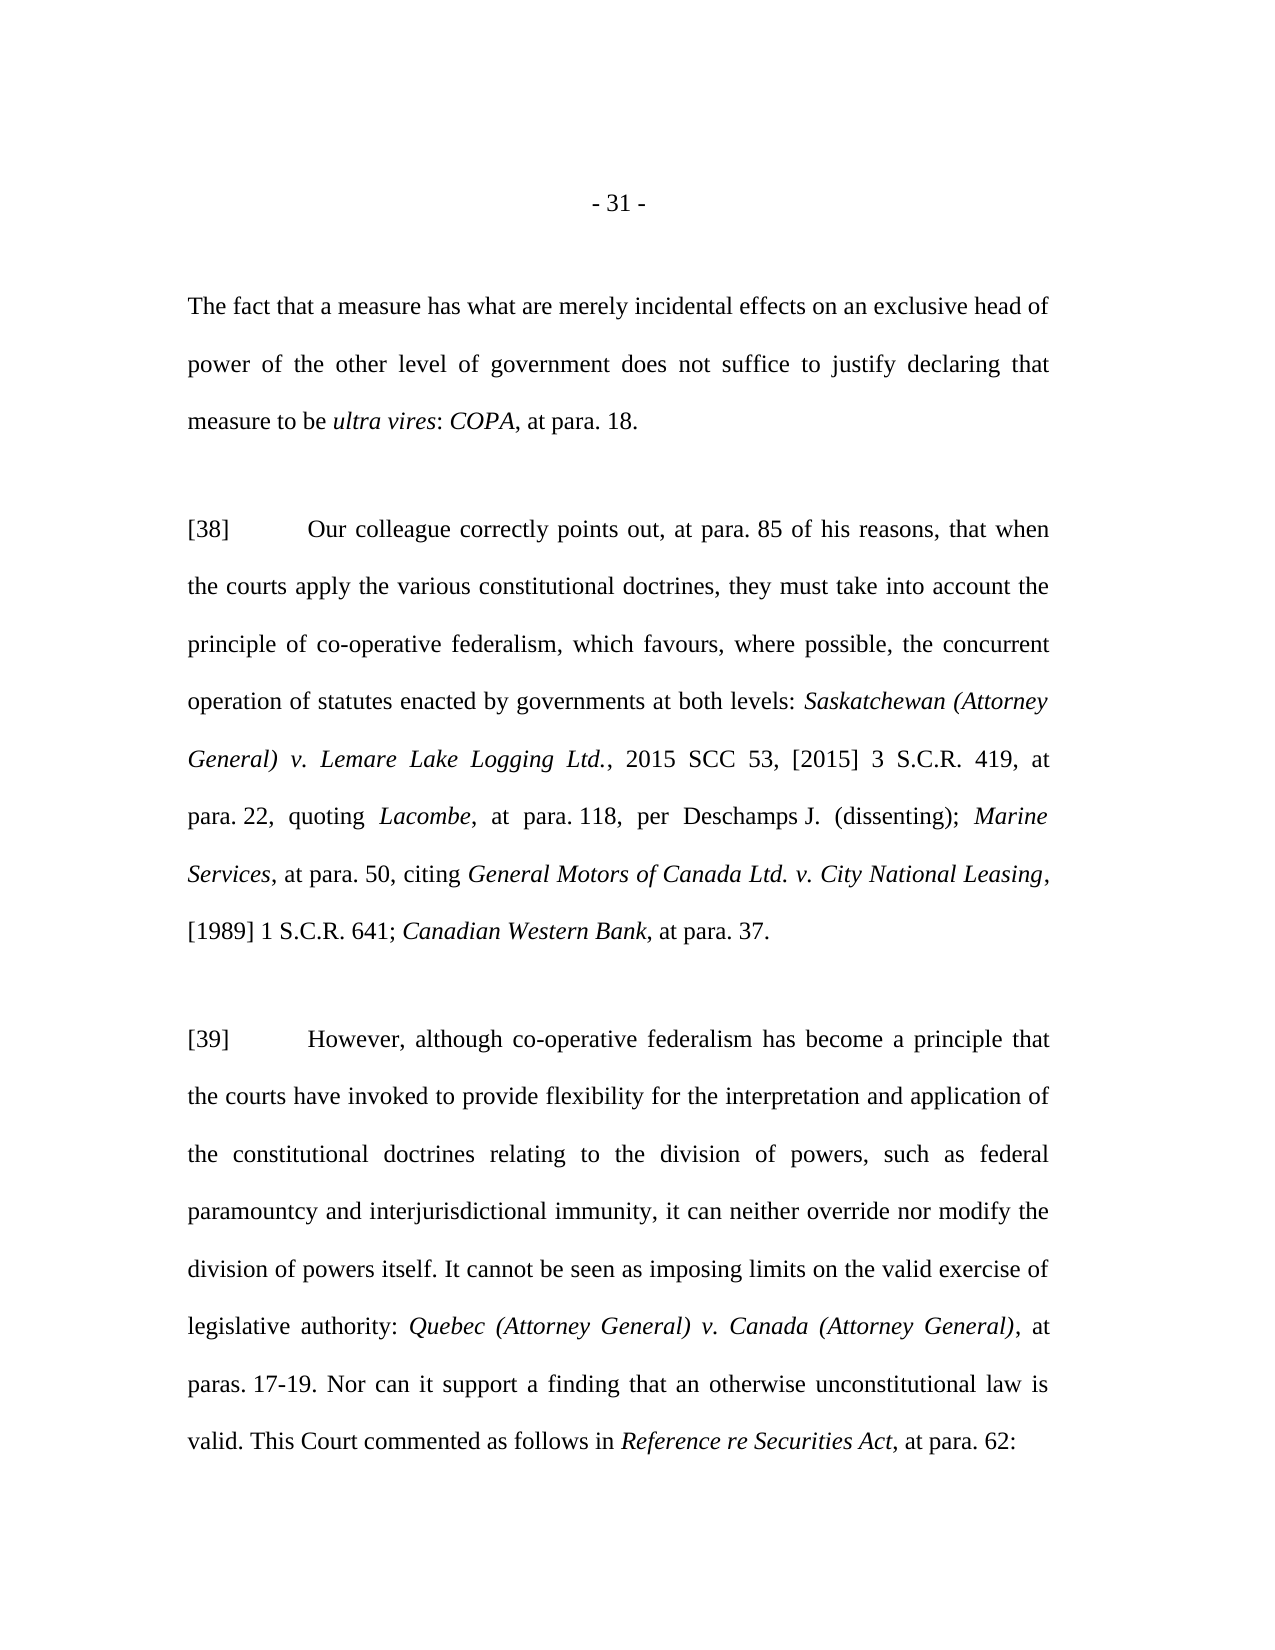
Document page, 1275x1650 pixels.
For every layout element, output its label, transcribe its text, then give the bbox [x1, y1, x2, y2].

text However, although co-operative federalism has become a principle that the courts have invoked to provide flexibility for the interpretation and application of the constitutional doctrines relating to the division of powers, such as federal paramountcy and interjurisdictional immunity, it can neither override nor modify the division of powers itself. It cannot be seen as imposing limits on the valid exercise of legislative authority: Quebec (Attorney General) v. Canada (Attorney General), at paras. 17-19. Nor can it support a finding that an otherwise unconstitutional law is valid. This Court commented as follows in Reference re Securities Act, at para. 62: [187, 1024, 1050, 1455]
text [187, 291, 1050, 435]
text Our colleague correctly points out, at para. 85 of his reasons, that when the courts apply the various constitutional doctrines, they must take into account the principle of co-operative federalism, which favours, where possible, the concurrent operation of statutes enacted by governments at both levels: Saskatchewan (Attorney General) v. Lemare Lake Logging Ltd., 2015 SCC 53, [2015] 3 S.C.R. 419, at para. 22, quoting Lacombe, at para. 118, per Deschamps J. (dissenting); Marine Services, at para. 50, citing General Motors of Canada Ltd. v. City National Leasing, [1989] 1 S.C.R. 641; Canadian Western Bank, at para. 37. [187, 514, 1050, 945]
